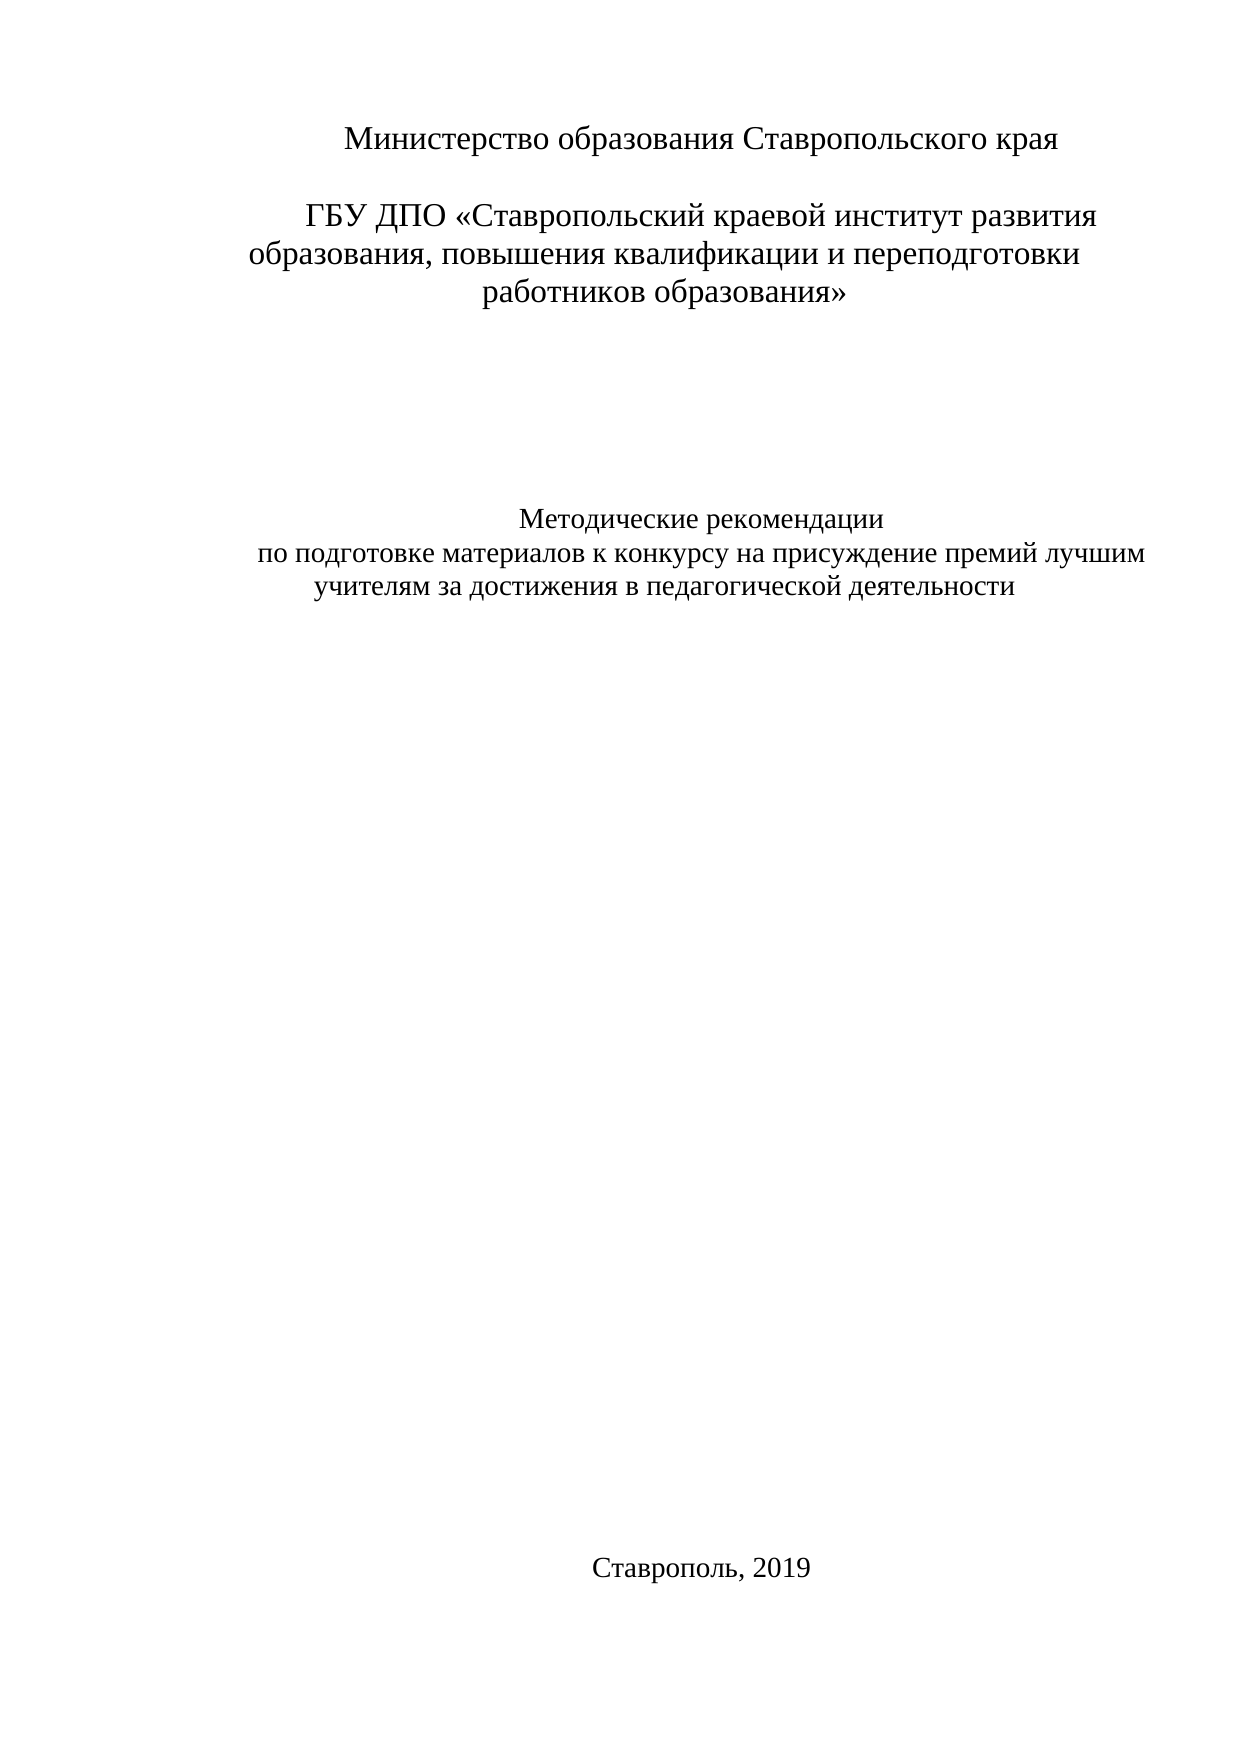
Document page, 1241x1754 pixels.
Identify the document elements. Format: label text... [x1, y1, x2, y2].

text по подготовке материалов к конкурсу на присуждение премий лучшим учителям за достижения в педагогической деятельности [177, 535, 1152, 602]
text Министерство образования Ставропольского края [177, 118, 1152, 156]
text Ставрополь, 2019 [177, 1550, 1152, 1584]
text ГБУ ДПО «Ставропольский краевой институт развития образования, повышения квалификации и переподготовки работников образования» [177, 195, 1152, 310]
text Методические рекомендации [177, 501, 1152, 535]
